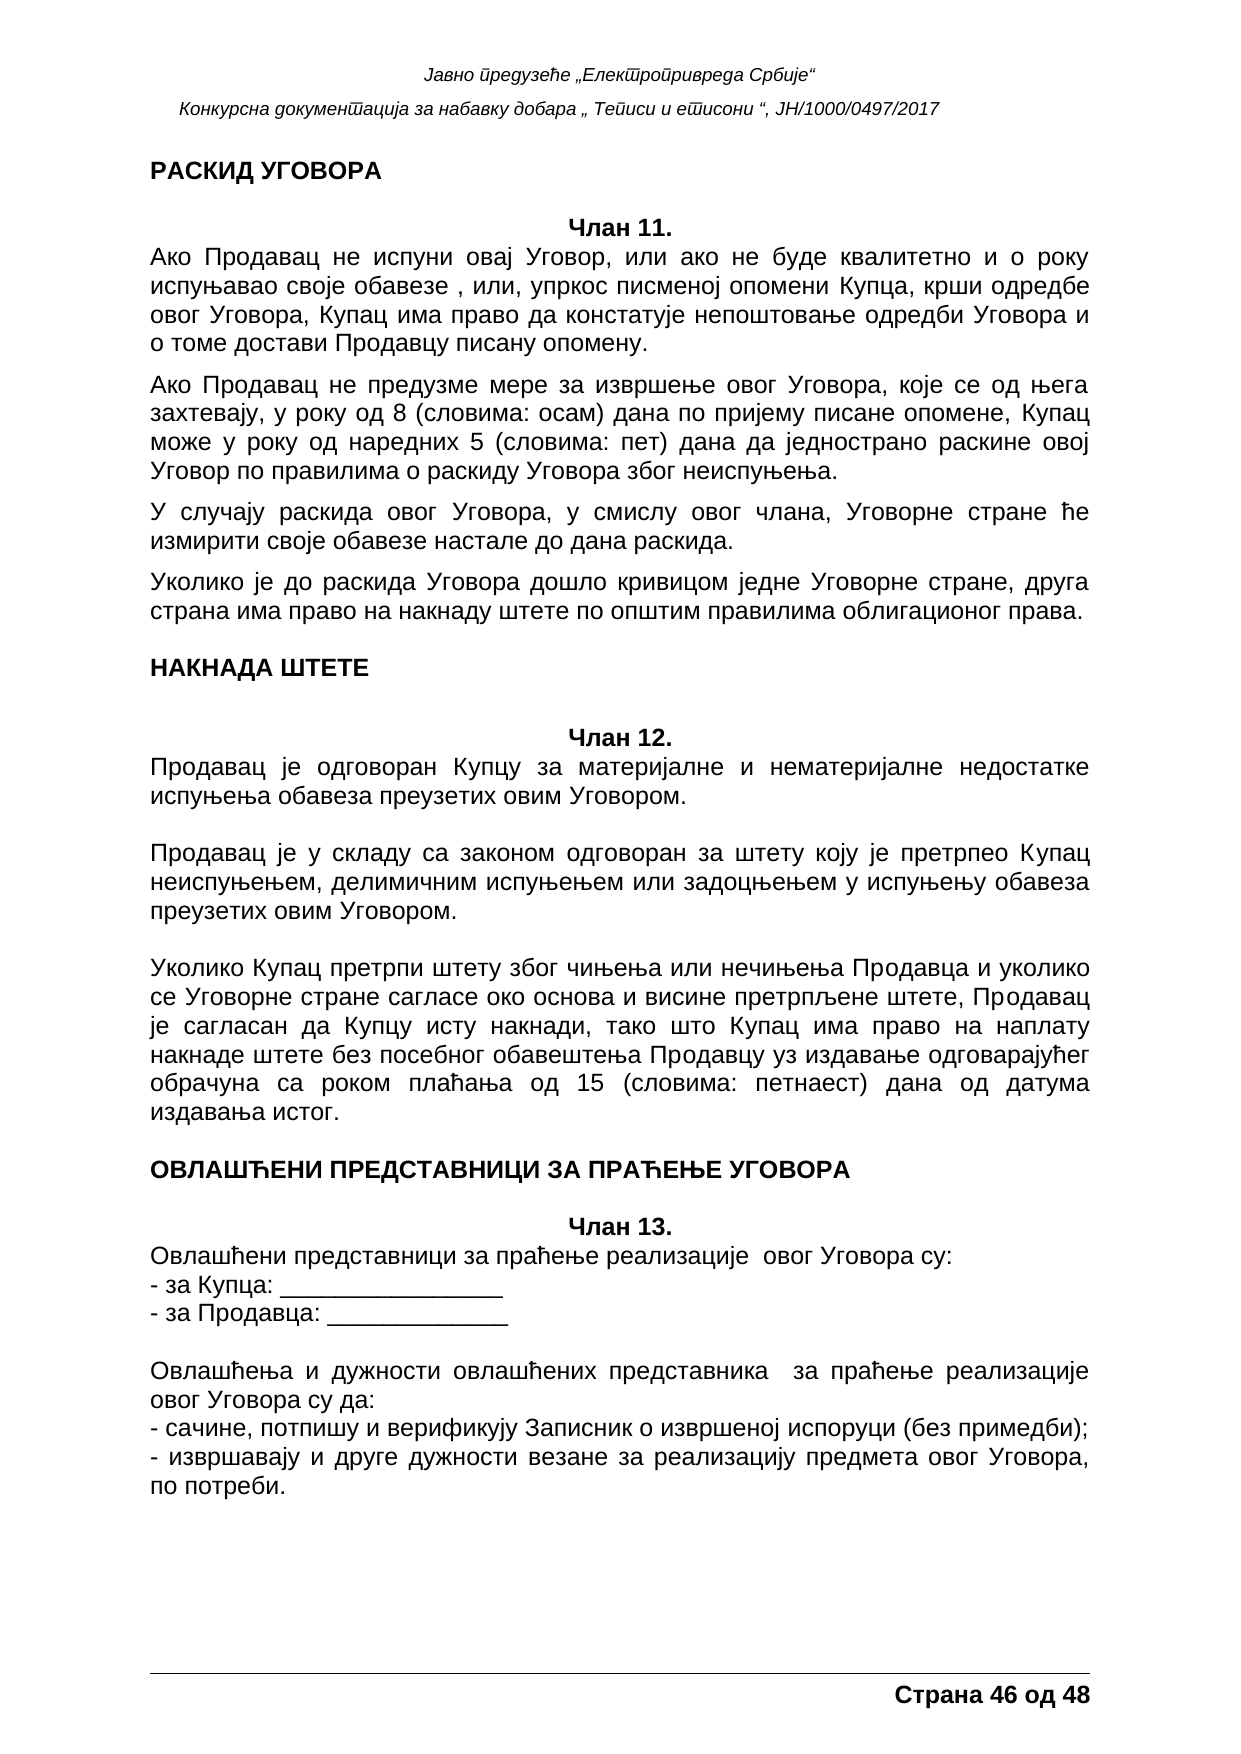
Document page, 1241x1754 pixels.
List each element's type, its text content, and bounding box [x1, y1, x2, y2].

text У случају раскида овог Уговора, у смислу овог члана, Уговорне стране ће измирити своје обавезе настале до дана раскида. [150, 497, 1090, 554]
text Члан 12. [150, 723, 1090, 752]
text Продавац је у складу са законом одговоран за штету коју је претрпео Купац неиспуњењем, делимичним испуњењем или задоцњењем у испуњењу обавеза преузетих овим Уговором. [150, 838, 1090, 924]
text Члан 11. [150, 213, 1090, 242]
text - за Продавца: _____________ [150, 1298, 1090, 1327]
text НАКНАДА ШТЕТЕ [150, 653, 1090, 682]
text ОВЛАШЋЕНИ ПРЕДСТАВНИЦИ ЗА ПРАЋЕЊЕ УГОВОРА [150, 1154, 1090, 1183]
text Овлашћења и дужности овлашћених представника за праћење реализације овог Уговора су да: [150, 1356, 1090, 1413]
text - извршавају и друге дужности везане за реализацију предмета овог Уговора, по потреби. [150, 1442, 1090, 1499]
text Овлашћени представници за праћење реализације овог Уговора су: [150, 1241, 1090, 1269]
text - за Купца: ________________ [150, 1269, 1090, 1298]
text РАСКИД УГОВОРА [150, 156, 1090, 184]
text Ако Продавац не испуни овај Уговор, или ако не буде квалитетно и о року испуњавао своје обавезе , или, упркос писменој опомени Купца, крши одредбе овог Уговора, Купац има право да констатује непоштовање одредби Уговора и о томе достави Продавцу писану опомену. [150, 242, 1090, 357]
text Уколико Купац претрпи штету због чињења или нечињења Продавца и уколико се Уговорне стране сагласе око основа и висине претрпљене штете, Продавац је сагласан да Купцу исту накнади, тако што Купац има право на наплату накнаде штете без посебног обавештења Продавцу уз издавање одговарајућег обрачуна са роком плаћања од 15 (словима: петнаест) дана од датума издавања истог. [150, 953, 1090, 1126]
text - сачине, потпишу и верификују Записник о извршеној испоруци (без примедби); [150, 1413, 1090, 1442]
text Продавац је одговоран Купцу за материјалне и нематеријалне недостатке испуњења обавеза преузетих овим Уговором. [150, 752, 1090, 809]
text Уколико је до раскида Уговора дошло кривицом једне Уговорне стране, друга страна има право на накнаду штете по општим правилима облигационог права. [150, 567, 1090, 624]
text Члан 13. [150, 1212, 1090, 1241]
text Ако Продавац не предузме мере за извршење овог Уговора, које се од њега захтевају, у року од 8 (словима: осам) дана по пријему писане опомене, Купац може у року од наредних 5 (словима: пет) дана да једнострано раскине овој Уговор по правилима о раскиду Уговора због неиспуњења. [150, 369, 1090, 484]
